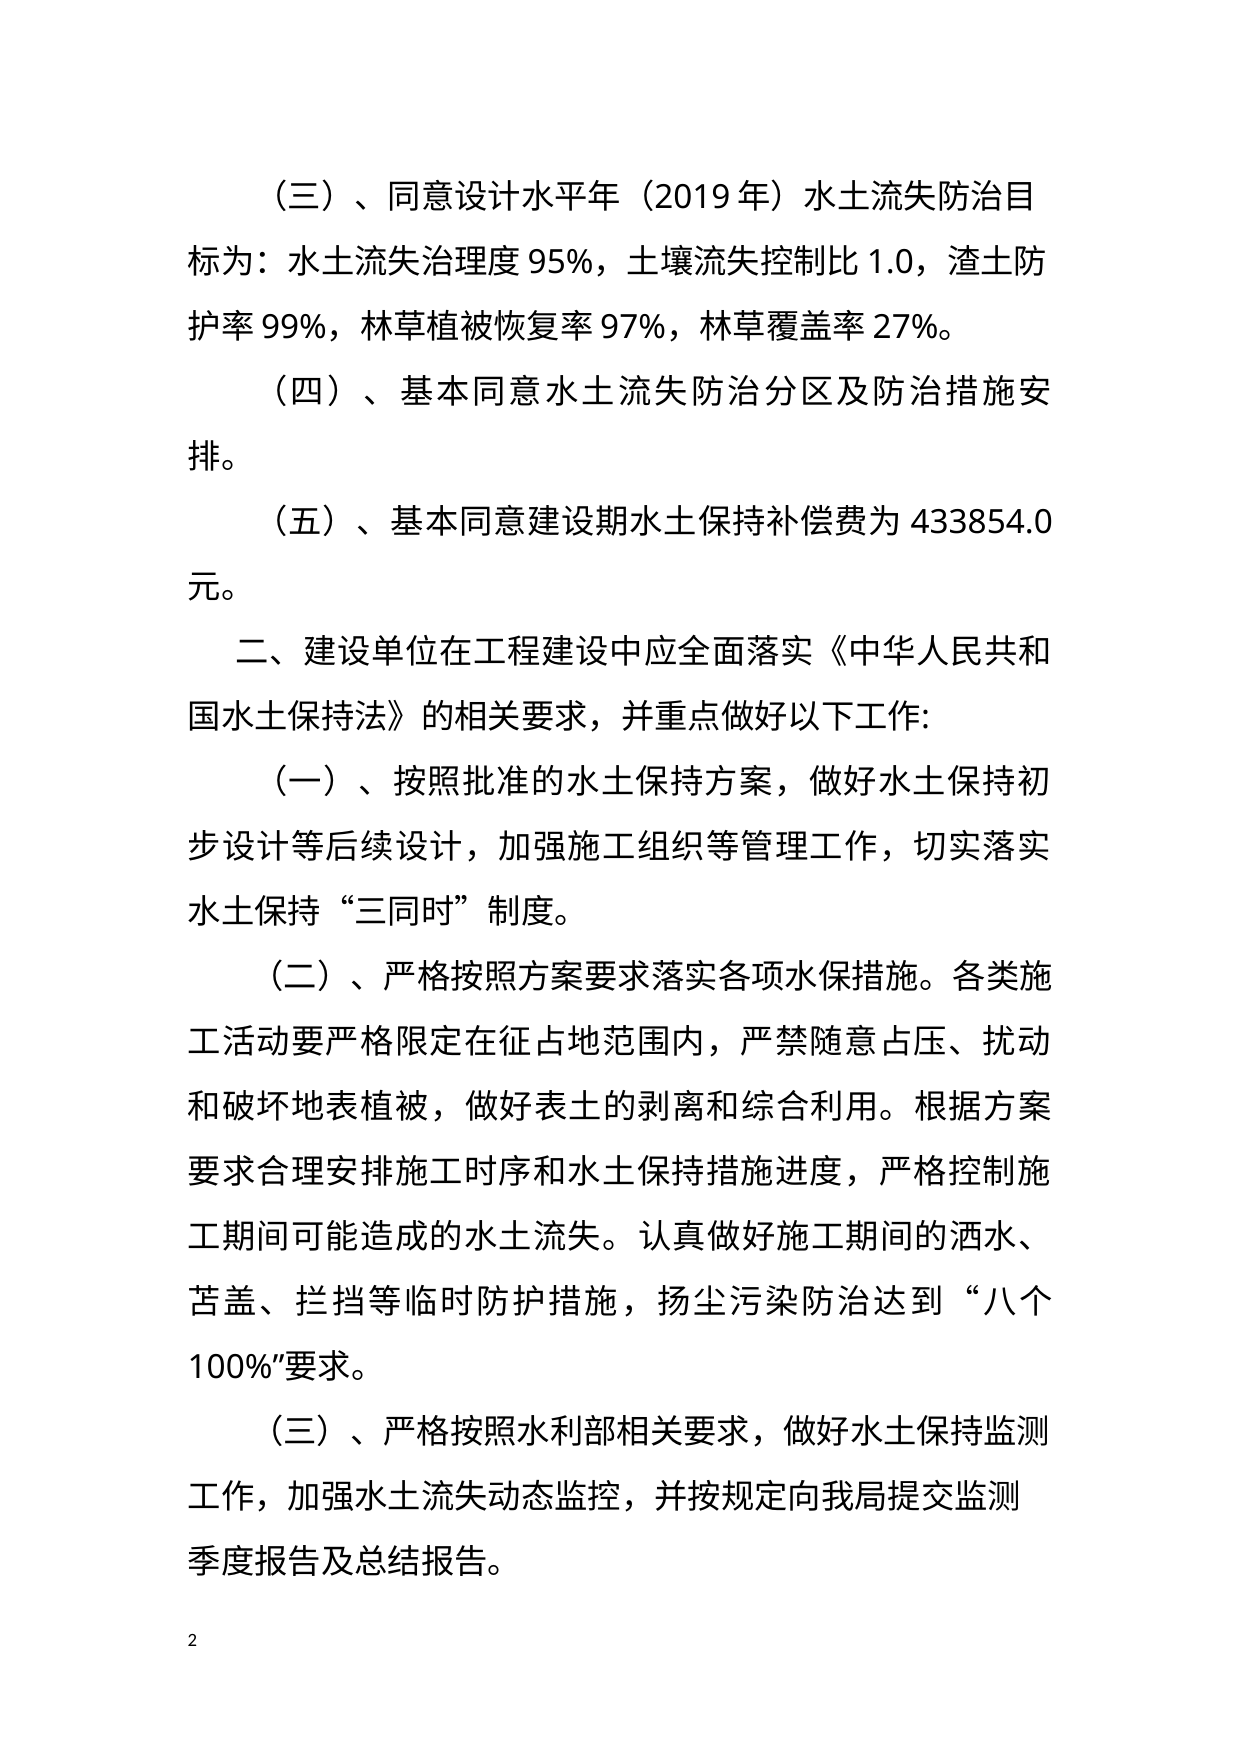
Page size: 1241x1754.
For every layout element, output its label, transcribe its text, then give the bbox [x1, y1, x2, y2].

text （三）、同意设计水平年（2019年）水土流失防治目标为：水土流失治理度95%，土壤流失控制比1.0，渣土防护率99%，林草植被恢复率97%，林草覆盖率27%。 [187, 162, 1053, 357]
text （四）、基本同意水土流失防治分区及防治措施安排。 [187, 357, 1053, 487]
text （三）、严格按照水利部相关要求，做好水土保持监测工作，加强水土流失动态监控，并按规定向我局提交监测季度报告及总结报告。 [187, 1397, 1053, 1592]
text （二）、严格按照方案要求落实各项水保措施。各类施工活动要严格限定在征占地范围内，严禁随意占压、扰动和破坏地表植被，做好表土的剥离和综合利用。根据方案要求合理安排施工时序和水土保持措施进度，严格控制施工期间可能造成的水土流失。认真做好施工期间的洒水、苫盖、拦挡等临时防护措施，扬尘污染防治达到“八个100%”要求。 [187, 942, 1053, 1397]
text 二、建设单位在工程建设中应全面落实《中华人民共和国水土保持法》的相关要求，并重点做好以下工作: [187, 617, 1053, 747]
text （一）、按照批准的水土保持方案，做好水土保持初步设计等后续设计，加强施工组织等管理工作，切实落实水土保持“三同时”制度。 [187, 747, 1053, 942]
text （五）、基本同意建设期水土保持补偿费为433854.0元。 [187, 487, 1053, 617]
